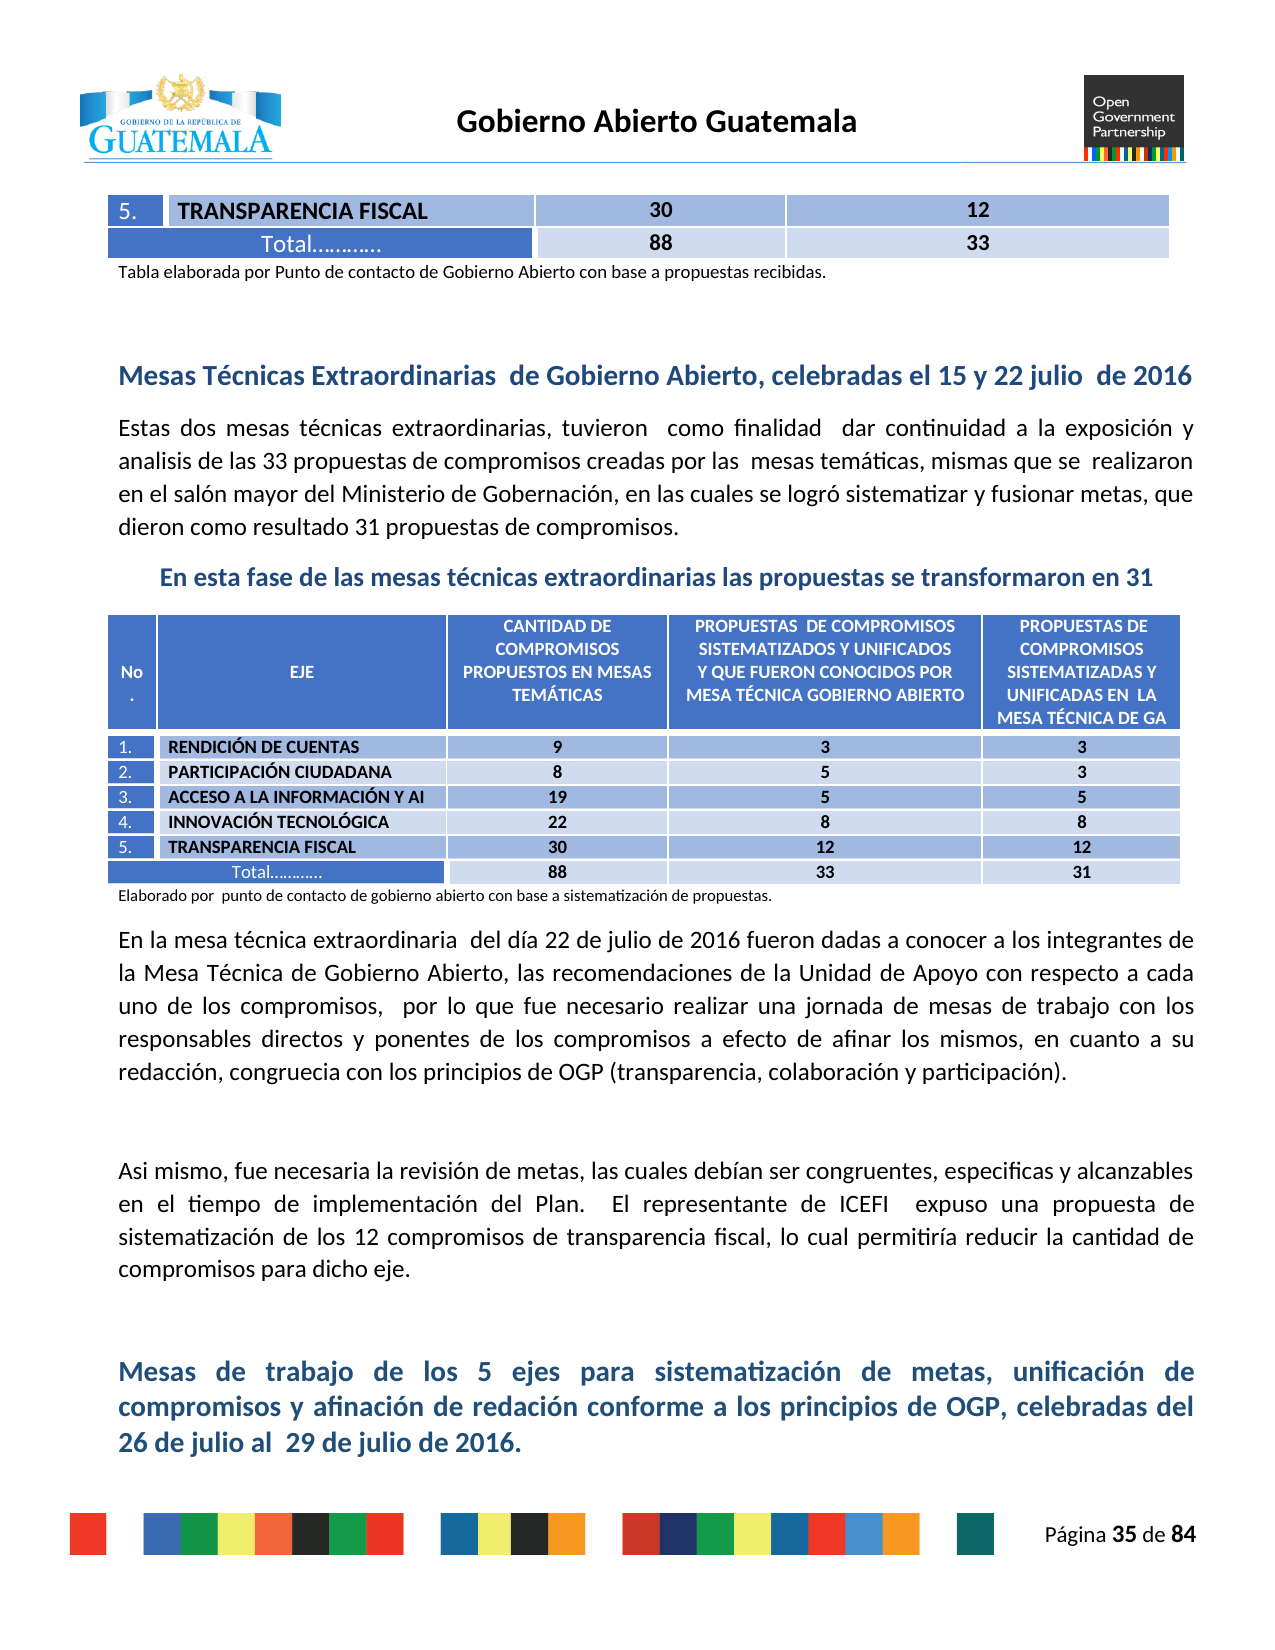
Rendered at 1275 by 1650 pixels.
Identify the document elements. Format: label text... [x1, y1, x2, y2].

table_cell 31 [983, 861, 1180, 883]
table_cell 3 [983, 736, 1180, 758]
table_cell 8 [447, 761, 667, 783]
text Asi mismo, fue necesaria la revisión de metas, las cuales debían ser congruentes, especificas y alcanzables en el tiempo de implementación del Plan. El representante de ICEFI expuso una propuesta de sistematización de los 12 compromisos de transparencia fiscal, lo cual permitiría reducir la cantidad de compromisos para dicho eje. [118, 1155, 1196, 1284]
table_cell 5. [108, 195, 163, 226]
table_cell 33 [669, 861, 981, 883]
picture [80, 74, 281, 160]
table_cell 5 [669, 761, 981, 783]
table_cell 30 [448, 836, 667, 858]
table_cell ACCESO A LA INFORMACIÓN Y AI [160, 786, 446, 808]
table_cell 5 [983, 786, 1180, 808]
picture [69, 1513, 994, 1555]
table_cell 5. [108, 836, 154, 858]
table_header CANTIDAD DE COMPROMISOS PROPUESTOS EN MESAS TEMÁTICAS [448, 615, 667, 729]
table_cell INNOVACIÓN TECNOLÓGICA [160, 811, 446, 833]
table_cell RENDICIÓN DE CUENTAS [160, 736, 446, 758]
table_cell 88 [538, 228, 785, 258]
table_cell Total………… [108, 228, 532, 258]
text En la mesa técnica extraordinaria del día 22 de julio de 2016 fueron dadas a conocer a los integrantes de la Mesa Técnica de Gobierno Abierto, las recomendaciones de la Unidad de Apoyo con respecto a cada uno de los compromisos, por lo que fue necesario realizar una jornada de mesas de trabajo con los responsables directos y ponentes de los compromisos a efecto de afinar los mismos, en cuanto a su redacción, congruecia con los principios de OGP (transparencia, colaboración y participación). [118, 924, 1196, 1086]
text Elaborado por punto de contacto de gobierno abierto con base a sistematización de propuestas. [118, 886, 1196, 906]
table_cell 5 [669, 786, 981, 808]
table_cell 19 [448, 786, 667, 808]
picture [1084, 75, 1184, 161]
table_header PROPUESTAS DE COMPROMISOS SISTEMATIZADOS Y UNIFICADOS Y QUE FUERON CONOCIDOS POR MESA TÉCNICA GOBIERNO ABIERTO [669, 615, 981, 729]
table_cell 33 [787, 228, 1169, 258]
table_cell 12 [983, 836, 1180, 858]
table_cell 1. [108, 736, 154, 758]
table_cell 8 [983, 811, 1180, 833]
table_cell PARTICIPACIÓN CIUDADANA [160, 761, 446, 783]
table_cell 12 [787, 195, 1169, 226]
text Mesas Técnicas Extraordinarias de Gobierno Abierto, celebradas el 15 y 22 julio de 2016 [118, 357, 1196, 392]
table_cell 3. [108, 786, 154, 808]
text Estas dos mesas técnicas extraordinarias, tuvieron como finalidad dar continuidad a la exposición y analisis de las 33 propuestas de compromisos creadas por las mesas temáticas, mismas que se realizaron en el salón mayor del Ministerio de Gobernación, en las cuales se logró sistematizar y fusionar metas, que dieron como resultado 31 propuestas de compromisos. [118, 412, 1196, 541]
table_header PROPUESTAS DE COMPROMISOS SISTEMATIZADAS Y UNIFICADAS EN LA MESA TÉCNICA DE GA [983, 615, 1180, 729]
table_header No. [108, 615, 156, 729]
table_cell 22 [447, 811, 667, 833]
text Tabla elaborada por Punto de contacto de Gobierno Abierto con base a propuestas recibidas. [118, 260, 1196, 283]
table_cell 9 [448, 736, 667, 758]
table_cell 30 [536, 195, 785, 226]
table_cell 2. [108, 761, 154, 783]
table_cell 8 [669, 811, 981, 833]
table_cell TRANSPARENCIA FISCAL [160, 836, 446, 858]
table_cell Total………… [108, 861, 444, 883]
table_cell 4. [108, 811, 154, 833]
table_cell 3 [983, 761, 1180, 783]
text En esta fase de las mesas técnicas extraordinarias las propuestas se transformaron en 31 [118, 560, 1196, 593]
table_cell 12 [669, 836, 981, 858]
table_cell 88 [450, 861, 667, 883]
table_cell TRANSPARENCIA FISCAL [169, 195, 534, 226]
text Mesas de trabajo de los 5 ejes para sistematización de metas, unificación de compromisos y afinación de redación conforme a los principios de OGP, celebradas del 26 de julio al 29 de julio de 2016. [118, 1353, 1196, 1460]
table_header EJE [158, 615, 446, 729]
table_cell 3 [669, 736, 981, 758]
